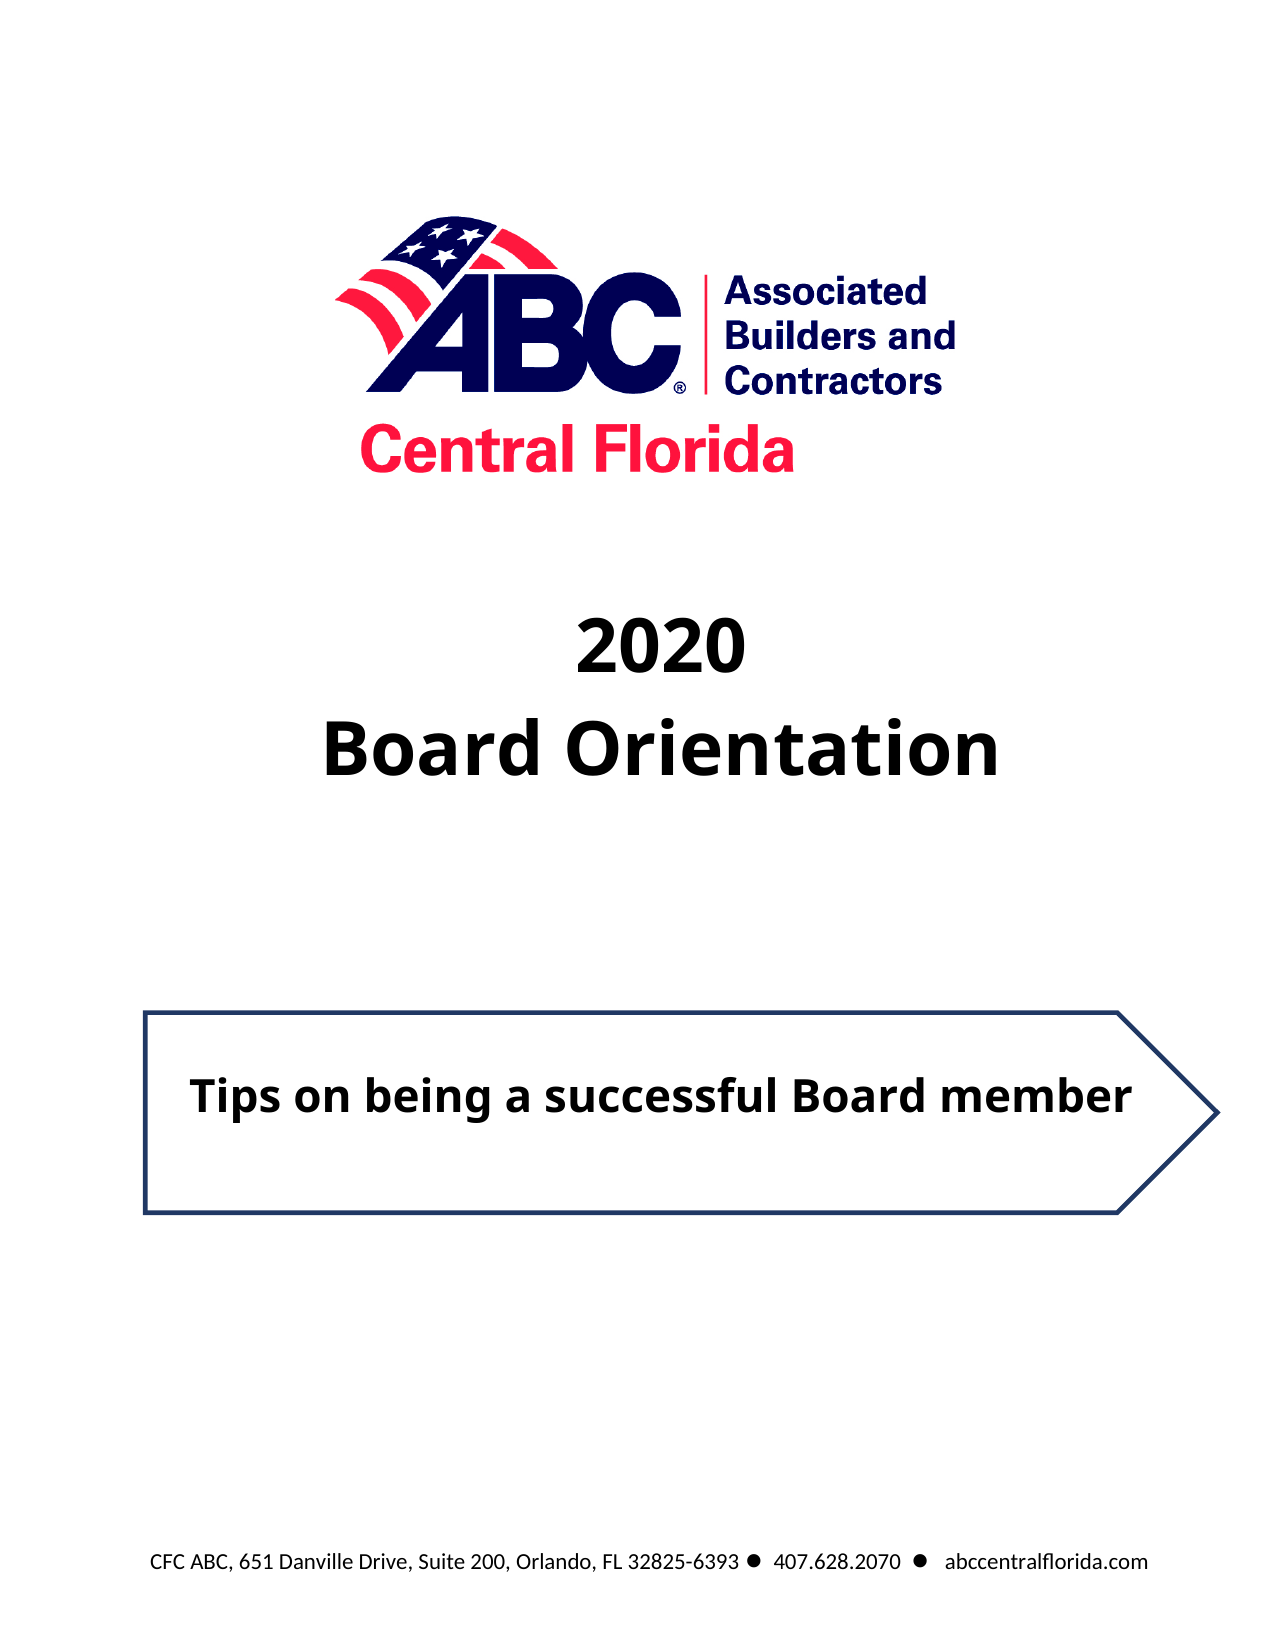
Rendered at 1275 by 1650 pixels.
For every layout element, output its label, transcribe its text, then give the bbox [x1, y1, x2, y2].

text Tips on being a successful Board member [150, 1064, 1172, 1126]
text 2020 [150, 593, 1172, 695]
picture [334, 216, 955, 473]
text Board Orientation [150, 695, 1172, 797]
